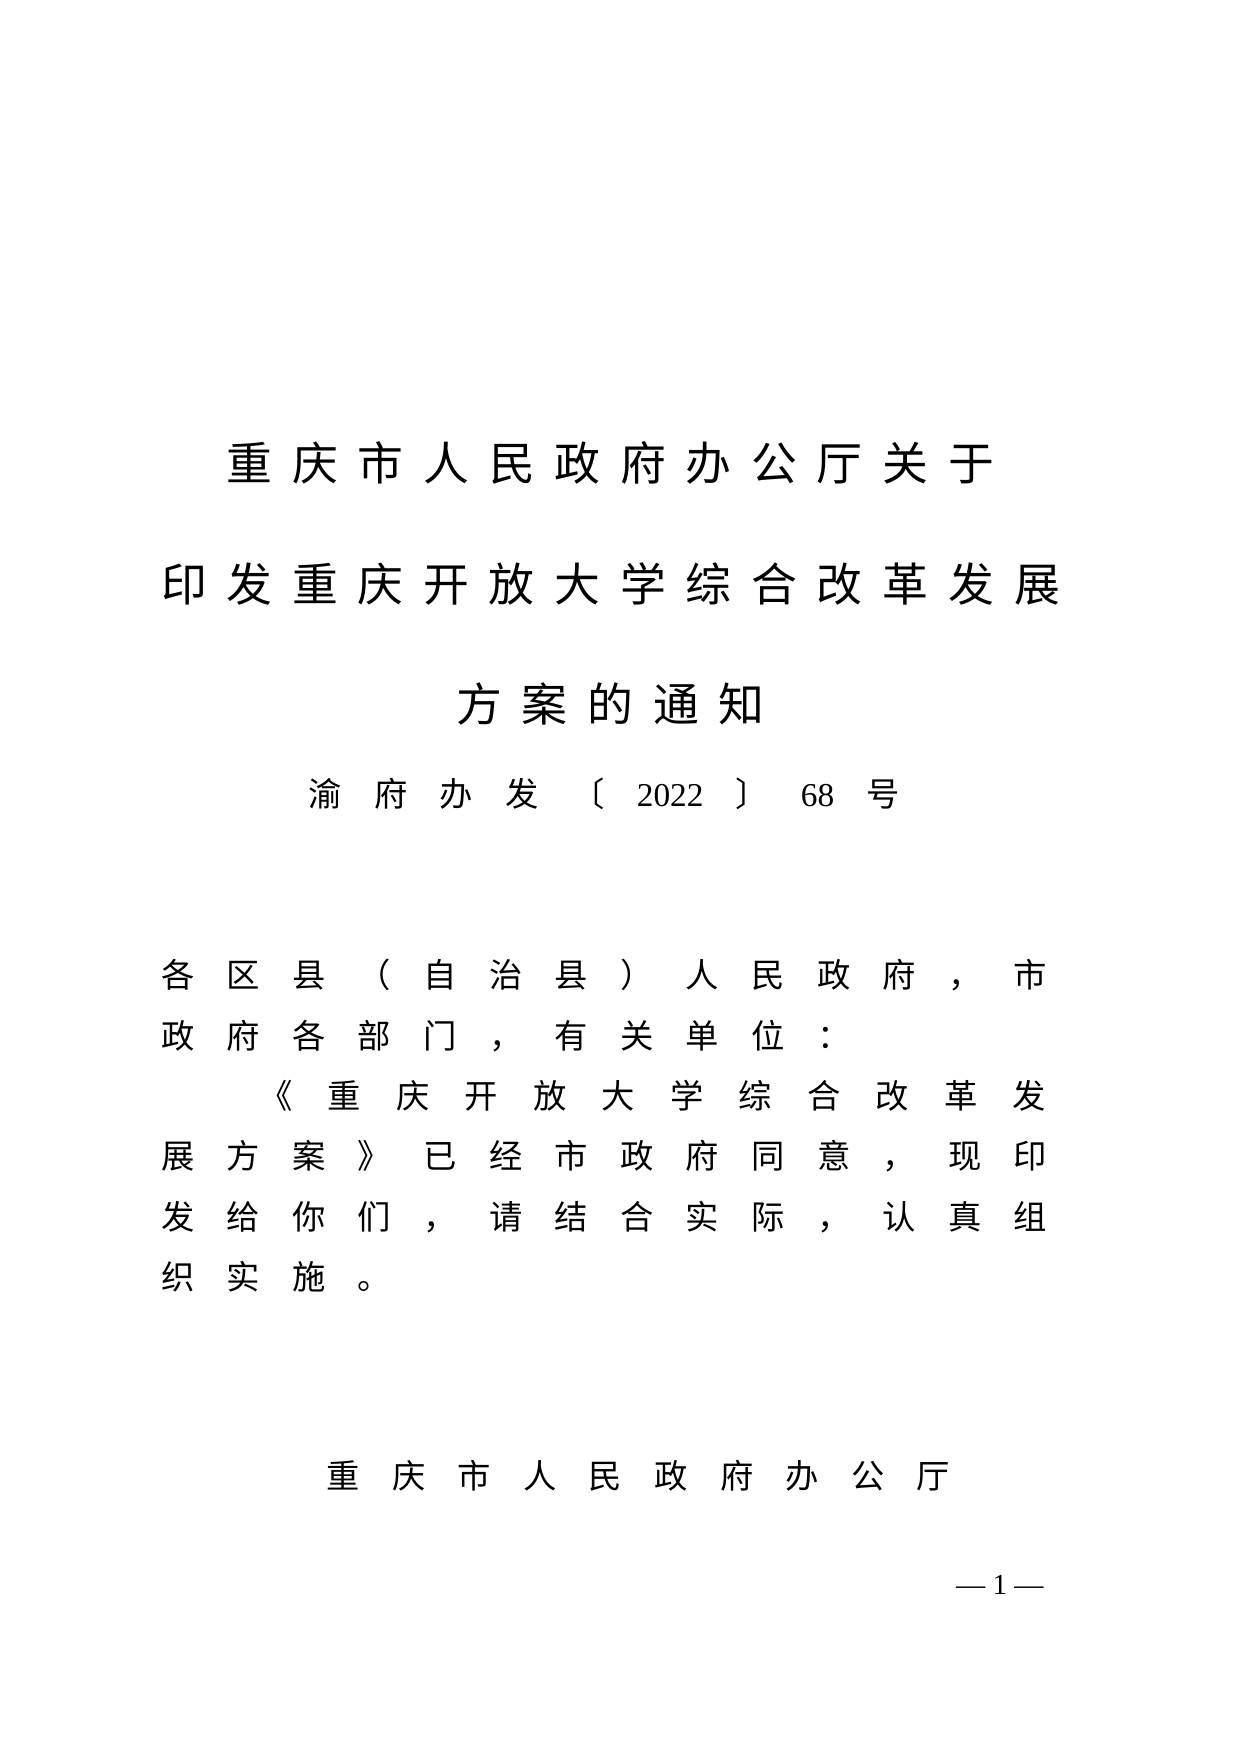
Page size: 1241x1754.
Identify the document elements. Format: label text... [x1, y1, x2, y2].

subtitle 重庆市人民政府办公厅关于 [161, 400, 1079, 521]
text 《重庆开放大学综合改革发展方案》已经市政府同意，现印发给你们，请结合实际，认真组织实施。 [161, 1064, 1079, 1305]
text 重庆市人民政府办公厅 [161, 1444, 982, 1504]
subtitle 印发重庆开放大学综合改革发展方案的通知 [161, 521, 1079, 762]
text 各区县（自治县）人民政府，市政府各部门，有关单位： [161, 943, 1079, 1064]
text 渝府办发〔2022〕68号 [161, 762, 1079, 822]
